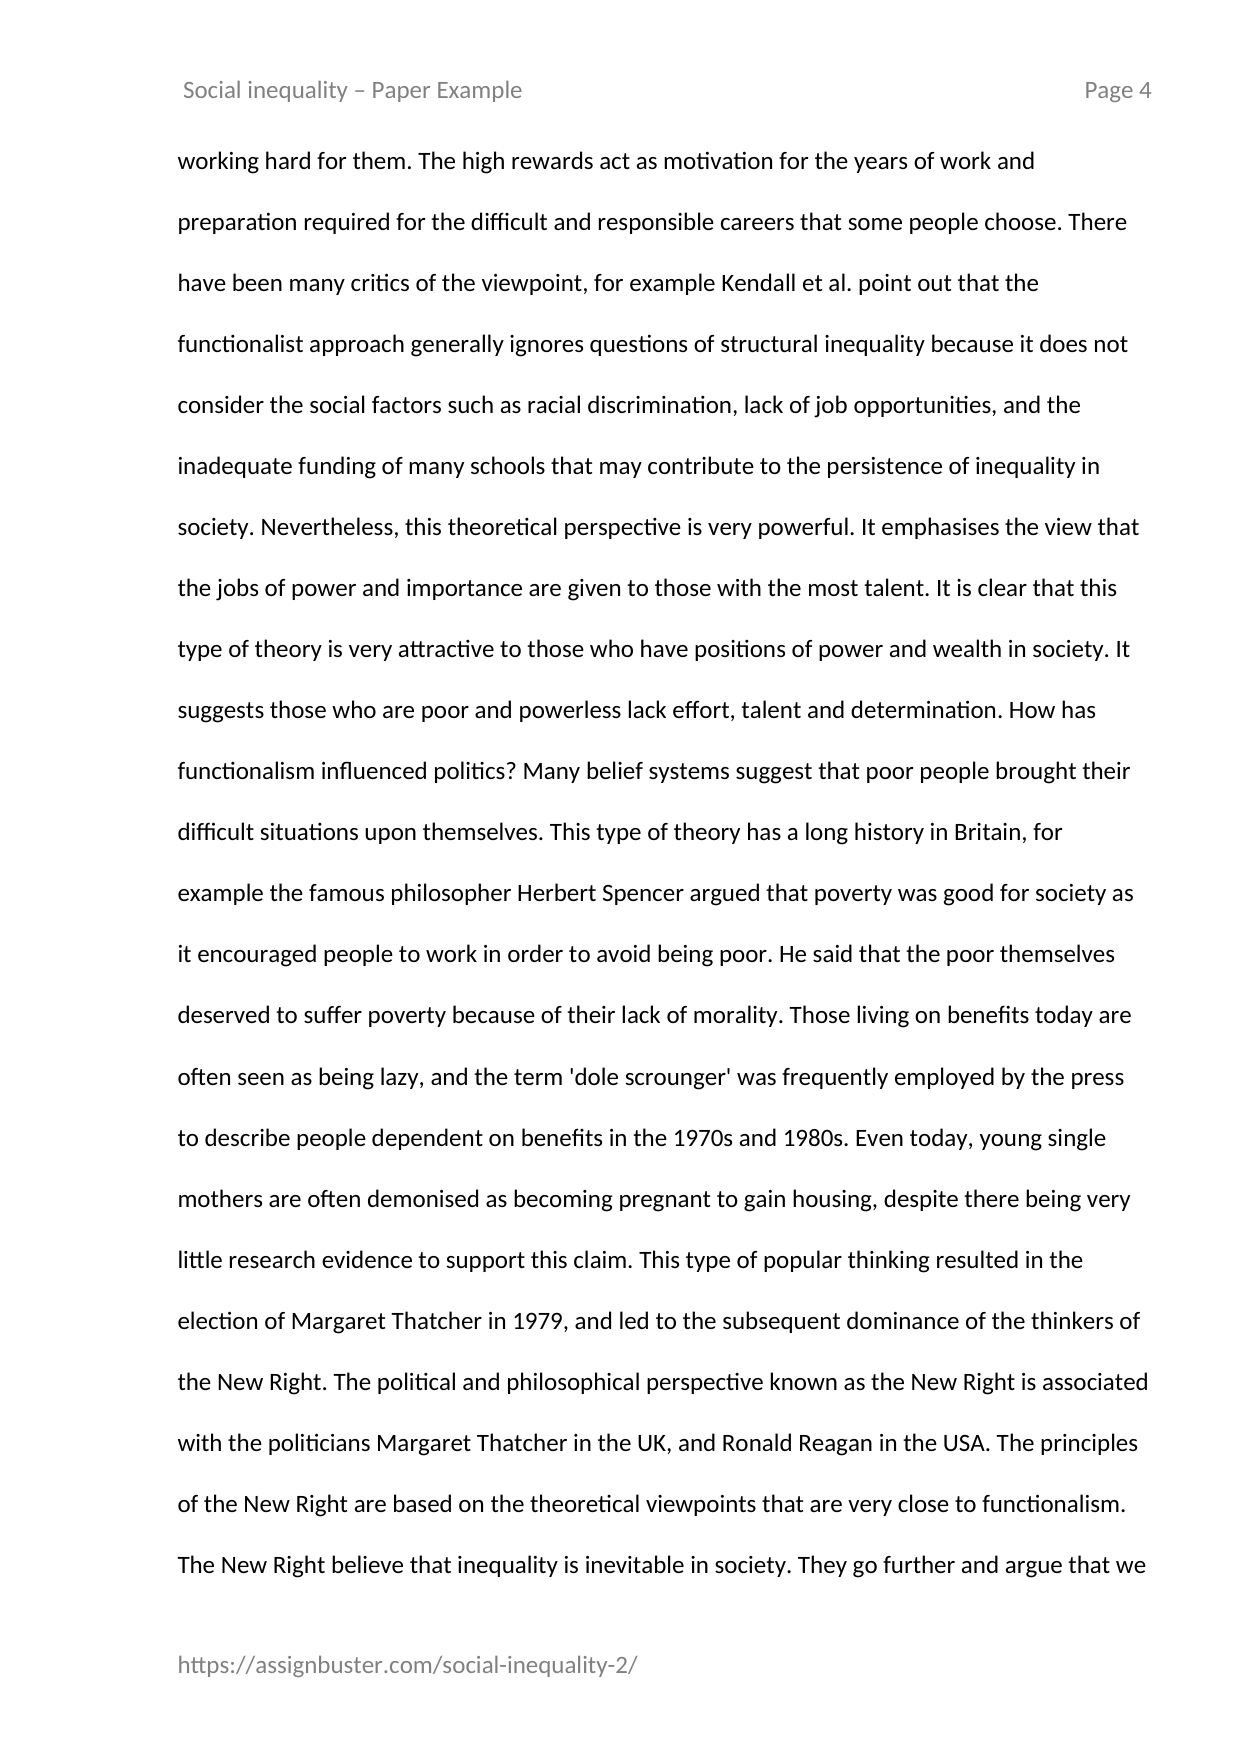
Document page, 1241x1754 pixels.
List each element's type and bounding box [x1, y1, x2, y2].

text [177, 145, 1152, 1579]
